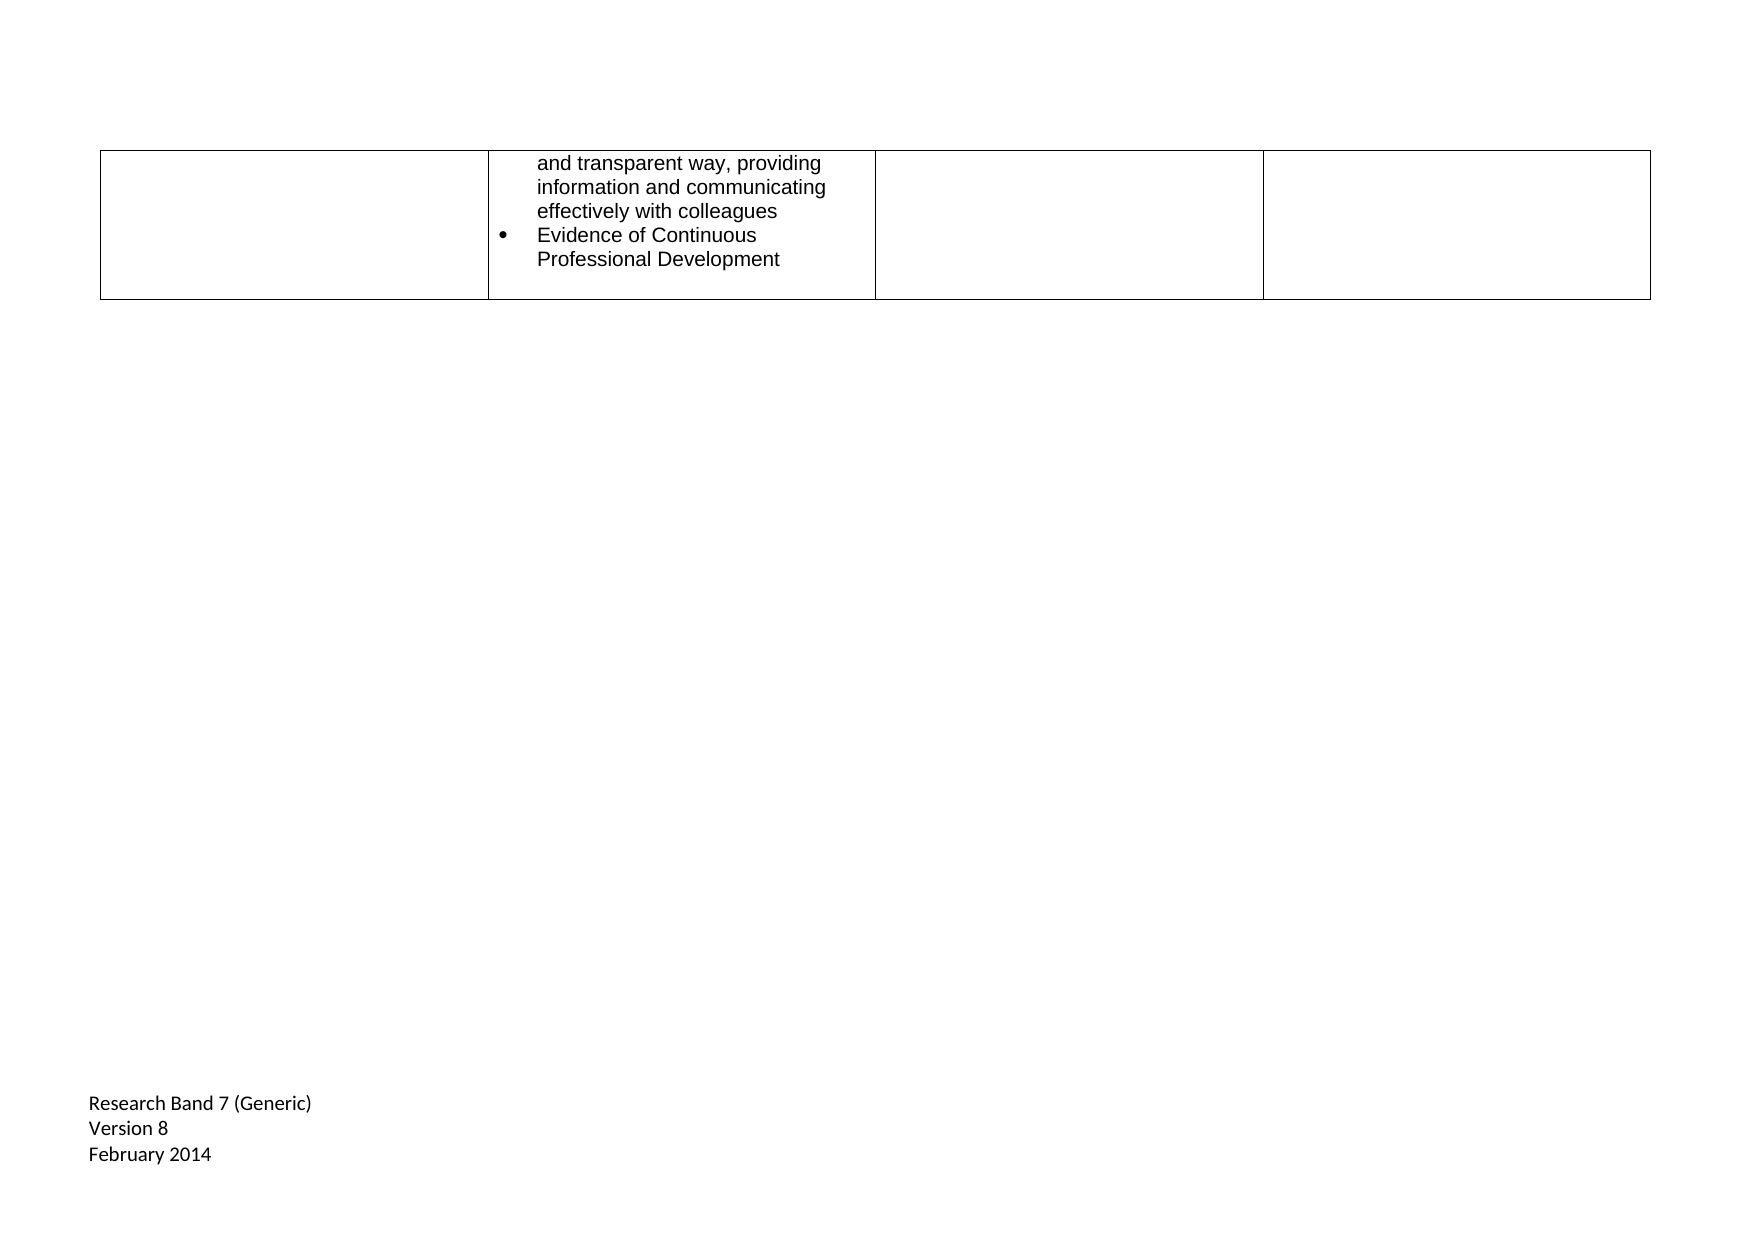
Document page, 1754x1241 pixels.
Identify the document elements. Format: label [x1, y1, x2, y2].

table_cell [876, 151, 1263, 299]
table_cell [101, 151, 488, 299]
table_cell [489, 151, 875, 299]
table_cell [1264, 151, 1650, 299]
